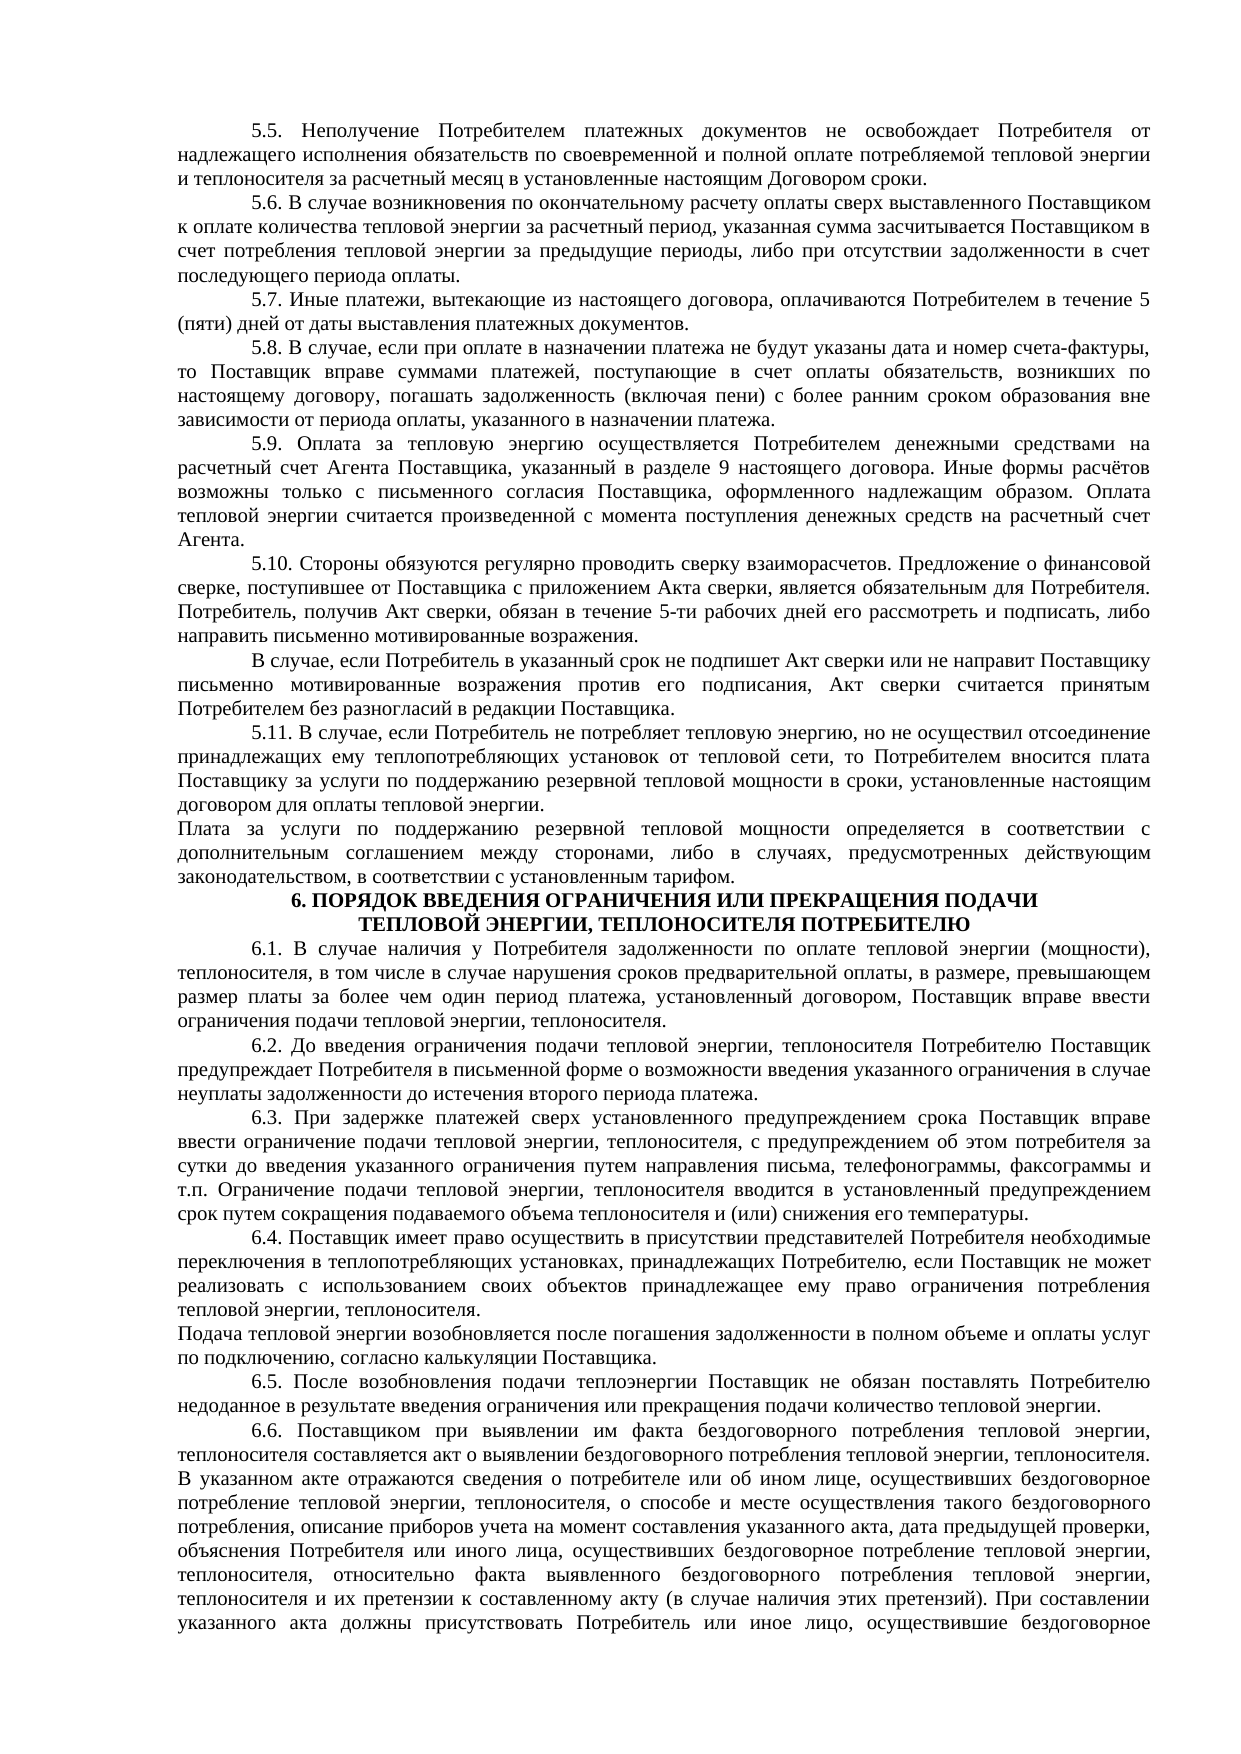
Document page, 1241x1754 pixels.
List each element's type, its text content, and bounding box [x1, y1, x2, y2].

text 5.5. Неполучение Потребителем платежных документов не освобождает Потребителя от надлежащего исполнения обязательств по своевременной и полной оплате потребляемой тепловой энергии и теплоносителя за расчетный месяц в установленные настоящим Договором сроки. [177, 118, 1152, 190]
text 5.10. Стороны обязуются регулярно проводить сверку взаиморасчетов. Предложение о финансовой сверке, поступившее от Поставщика с приложением Акта сверки, является обязательным для Потребителя. Потребитель, получив Акт сверки, обязан в течение 5-ти рабочих дней его рассмотреть и подписать, либо направить письменно мотивированные возражения. [177, 551, 1152, 647]
text 6.1. В случае наличия у Потребителя задолженности по оплате тепловой энергии (мощности), теплоносителя, в том числе в случае нарушения сроков предварительной оплаты, в размере, превышающем размер платы за более чем один период платежа, установленный договором, Поставщик вправе ввести ограничения подачи тепловой энергии, теплоносителя. [177, 936, 1152, 1032]
text 6.4. Поставщик имеет право осуществить в присутствии представителей Потребителя необходимые переключения в теплопотребляющих установках, принадлежащих Потребителю, если Поставщик не может реализовать с использованием своих объектов принадлежащее ему право ограничения потребления тепловой энергии, теплоносителя. [177, 1225, 1152, 1321]
text 6. ПОРЯДОК ВВЕДЕНИЯ ОГРАНИЧЕНИЯ ИЛИ ПРЕКРАЩЕНИЯ ПОДАЧИ [177, 888, 1152, 912]
text Подача тепловой энергии возобновляется после погашения задолженности в полном объеме и оплаты услуг по подключению, согласно калькуляции Поставщика. [177, 1321, 1152, 1369]
text 5.7. Иные платежи, вытекающие из настоящего договора, оплачиваются Потребителем в течение 5 (пяти) дней от даты выставления платежных документов. [177, 287, 1152, 335]
text 6.5. После возобновления подачи теплоэнергии Поставщик не обязан поставлять Потребителю недоданное в результате введения ограничения или прекращения подачи количество тепловой энергии. [177, 1369, 1152, 1417]
text ТЕПЛОВОЙ ЭНЕРГИИ, ТЕПЛОНОСИТЕЛЯ ПОТРЕБИТЕЛЮ [177, 912, 1152, 936]
text 6.3. При задержке платежей сверх установленного предупреждением срока Поставщик вправе ввести ограничение подачи тепловой энергии, теплоносителя, с предупреждением об этом потребителя за сутки до введения указанного ограничения путем направления письма, телефонограммы, факсограммы и т.п. Ограничение подачи тепловой энергии, теплоносителя вводится в установленный предупреждением срок путем сокращения подаваемого объема теплоносителя и (или) снижения его температуры. [177, 1105, 1152, 1225]
text 5.11. В случае, если Потребитель не потребляет тепловую энергию, но не осуществил отсоединение принадлежащих ему теплопотребляющих установок от тепловой сети, то Потребителем вносится плата Поставщику за услуги по поддержанию резервной тепловой мощности в сроки, установленные настоящим договором для оплаты тепловой энергии. [177, 720, 1152, 816]
text Плата за услуги по поддержанию резервной тепловой мощности определяется в соответствии с дополнительным соглашением между сторонами, либо в случаях, предусмотренных действующим законодательством, в соответствии с установленным тарифом. [177, 816, 1152, 888]
text 5.9. Оплата за тепловую энергию осуществляется Потребителем денежными средствами на расчетный счет Агента Поставщика, указанный в разделе 9 настоящего договора. Иные формы расчётов возможны только с письменного согласия Поставщика, оформленного надлежащим образом. Оплата тепловой энергии считается произведенной с момента поступления денежных средств на расчетный счет Агента. [177, 431, 1152, 551]
text 5.6. В случае возникновения по окончательному расчету оплаты сверх выставленного Поставщиком к оплате количества тепловой энергии за расчетный период, указанная сумма засчитывается Поставщиком в счет потребления тепловой энергии за предыдущие периоды, либо при отсутствии задолженности в счет последующего периода оплаты. [177, 190, 1152, 287]
text 5.8. В случае, если при оплате в назначении платежа не будут указаны дата и номер счета-фактуры, то Поставщик вправе суммами платежей, поступающие в счет оплаты обязательств, возникших по настоящему договору, погашать задолженность (включая пени) с более ранним сроком образования вне зависимости от периода оплаты, указанного в назначении платежа. [177, 335, 1152, 431]
text В случае, если Потребитель в указанный срок не подпишет Акт сверки или не направит Поставщику письменно мотивированные возражения против его подписания, Акт сверки считается принятым Потребителем без разногласий в редакции Поставщика. [177, 647, 1152, 720]
text 6.2. До введения ограничения подачи тепловой энергии, теплоносителя Потребителю Поставщик предупреждает Потребителя в письменной форме о возможности введения указанного ограничения в случае неуплаты задолженности до истечения второго периода платежа. [177, 1032, 1152, 1105]
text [177, 1417, 1152, 1634]
